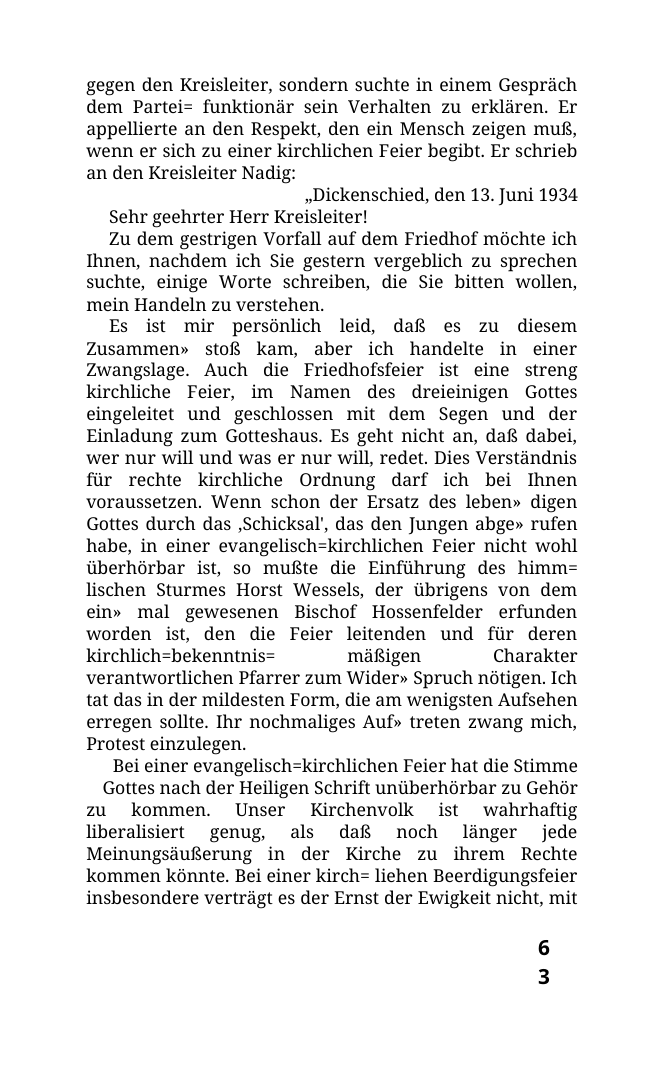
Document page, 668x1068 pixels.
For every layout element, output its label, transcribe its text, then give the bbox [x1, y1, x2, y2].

text Zu dem gestrigen Vorfall auf dem Friedhof möchte ich Ihnen, nachdem ich Sie gestern vergeblich zu sprechen suchte, einige Worte schreiben, die Sie bitten wollen, mein Handeln zu verstehen. [86, 227, 578, 315]
text Sehr geehrter Herr Kreisleiter! [86, 206, 578, 227]
text Bei einer evangelisch=kirchlichen Feier hat die Stimme Gottes nach der Heiligen Schrift unüberhörbar zu Gehör [86, 755, 578, 799]
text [86, 74, 578, 183]
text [86, 799, 578, 909]
text Es ist mir persönlich leid, daß es zu diesem Zusammen» stoß kam, aber ich handelte in einer Zwangslage. Auch die Friedhofsfeier ist eine streng kirchliche Feier, im Namen des dreieinigen Gottes eingeleitet und geschlossen mit dem Segen und der Einladung zum Gotteshaus. Es geht nicht an, daß dabei, wer nur will und was er nur will, redet. Dies Verständnis für rechte kirchliche Ordnung darf ich bei Ihnen voraussetzen. Wenn schon der Ersatz des leben» digen Gottes durch das ,Schicksal', das den Jungen abge» rufen habe, in einer evangelisch=kirchlichen Feier nicht wohl überhörbar ist, so mußte die Einführung des himm= lischen Sturmes Horst Wessels, der übrigens von dem ein» mal gewesenen Bischof Hossenfelder erfunden worden ist, den die Feier leitenden und für deren kirchlich=bekenntnis= mäßigen Charakter verantwortlichen Pfarrer zum Wider» Spruch nötigen. Ich tat das in der mildesten Form, die am wenigsten Aufsehen erregen sollte. Ihr nochmaliges Auf» treten zwang mich, Protest einzulegen. [86, 315, 578, 755]
text „Dickenschied, den 13. Juni 1934 [86, 183, 578, 206]
